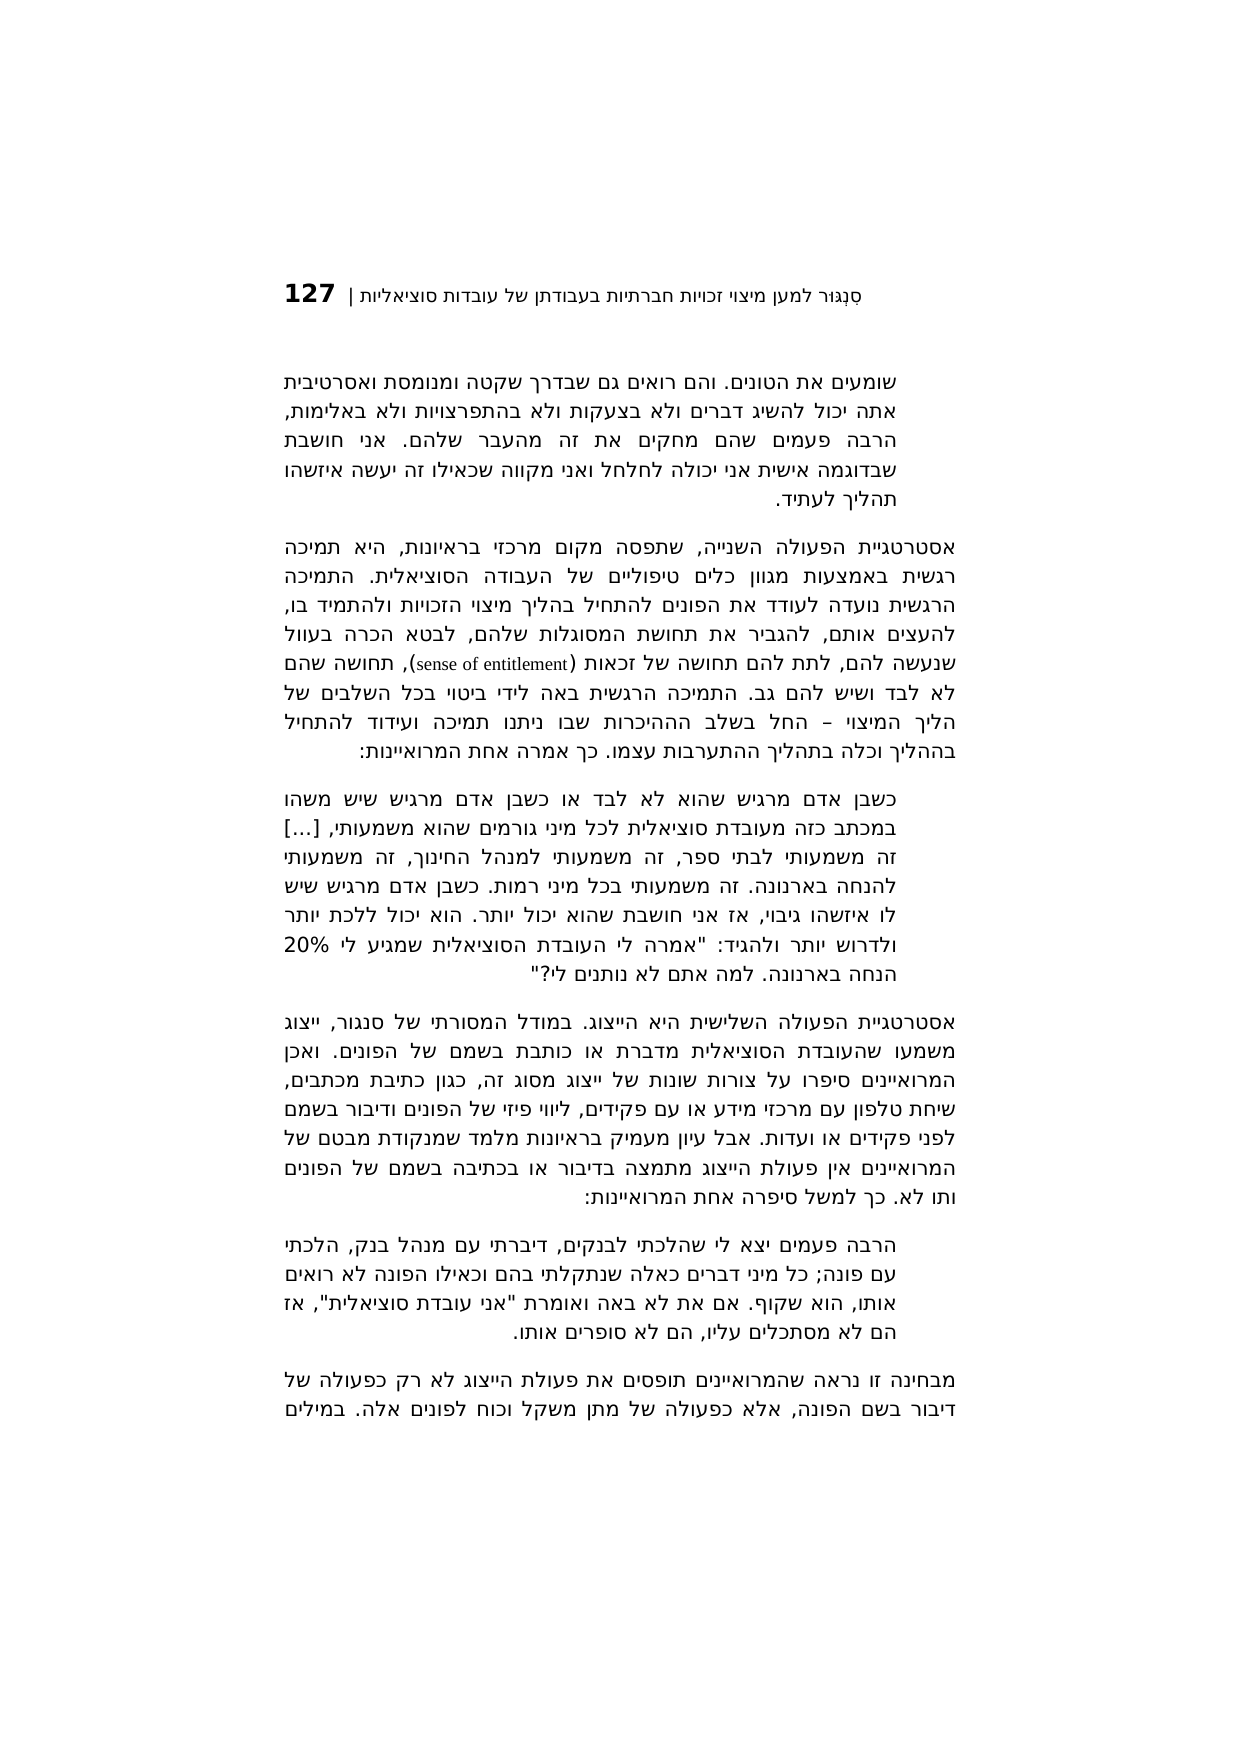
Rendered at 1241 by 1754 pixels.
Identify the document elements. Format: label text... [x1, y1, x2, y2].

text אסטרטגיית הפעולה השלישית היא הייצוג. במודל המסורתי של סנגור, ייצוג משמעו שהעובדת הסוציאלית מדברת או כותבת בשמם של הפונים. ואכן המרואיינים סיפרו על צורות שונות של ייצוג מסוג זה, כגון כתיבת מכתבים, שיחת טלפון עם מרכזי מידע או עם פקידים, ליווי פיזי של הפונים ודיבור בשמם לפני פקידים או ועדות. אבל עיון מעמיק בראיונות מלמד שמנקודת מבטם של המרואיינים אין פעולת הייצוג מתמצה בדיבור או בכתיבה בשמם של הפונים ותו לא. כך למשל סיפרה אחת המרואיינות: [283, 1006, 957, 1210]
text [283, 1364, 957, 1422]
text כשבן אדם מרגיש שהוא לא לבד או כשבן אדם מרגיש שיש משהו במכתב כזה מעובדת סוציאלית לכל מיני גורמים שהוא משמעותי, [...] זה משמעותי לבתי ספר, זה משמעותי למנהל החינוך, זה משמעותי להנחה בארנונה. זה משמעותי בכל מיני רמות. כשבן אדם מרגיש שיש לו איזשהו גיבוי, אז אני חושבת שהוא יכול יותר. הוא יכול ללכת יותר ולדרוש יותר ולהגיד: "אמרה לי העובדת הסוציאלית שמגיע לי 20% הנחה בארנונה. למה אתם לא נותנים לי?" [283, 783, 898, 987]
text אסטרטגיית הפעולה השנייה, שתפסה מקום מרכזי בראיונות, היא תמיכה רגשית באמצעות מגוון כלים טיפוליים של העבודה הסוציאלית. התמיכה הרגשית נועדה לעודד את הפונים להתחיל בהליך מיצוי הזכויות ולהתמיד בו, להעצים אותם, להגביר את תחושת המסוגלות שלהם, לבטא הכרה בעוול שנעשה להם, לתת להם תחושה של זכאות (sense of entitlement), תחושה שהם לא לבד ושיש להם גב. התמיכה הרגשית באה לידי ביטוי בכל השלבים של הליך המיצוי – החל בשלב הההיכרות שבו ניתנו תמיכה ועידוד להתחיל בההליך וכלה בתהליך ההתערבות עצמו. כך אמרה אחת המרואיינות: [283, 531, 957, 764]
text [283, 366, 898, 512]
text הרבה פעמים יצא לי שהלכתי לבנקים, דיברתי עם מנהל בנק, הלכתי עם פונה; כל מיני דברים כאלה שנתקלתי בהם וכאילו הפונה לא רואים אותו, הוא שקוף. אם את לא באה ואומרת "אני עובדת סוציאלית", אז הם לא מסתכלים עליו, הם לא סופרים אותו. [283, 1229, 898, 1345]
